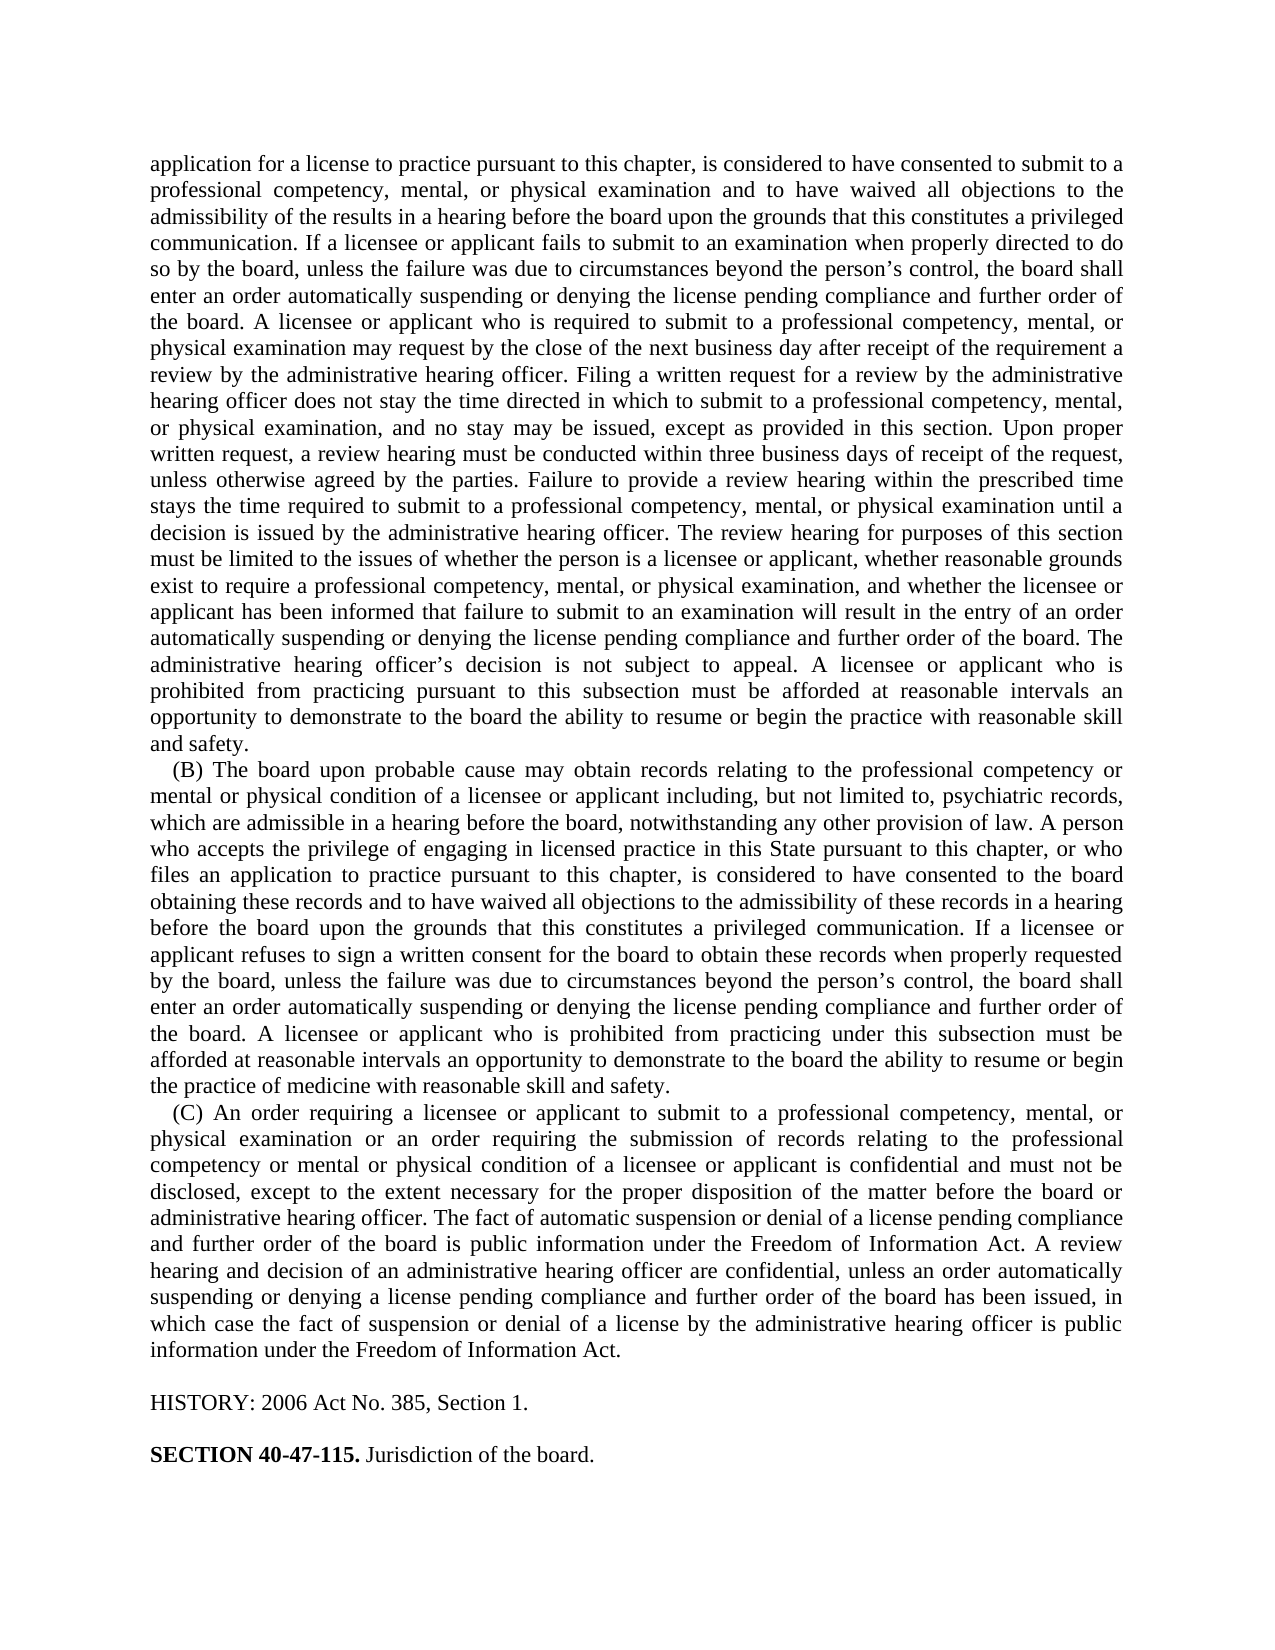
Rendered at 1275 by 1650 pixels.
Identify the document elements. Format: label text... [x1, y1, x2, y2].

text (C) An order requiring a licensee or applicant to submit to a professional competency, mental, or physical examination or an order requiring the submission of records relating to the professional competency or mental or physical condition of a licensee or applicant is confidential and must not be disclosed, except to the extent necessary for the proper disposition of the matter before the board or administrative hearing officer. The fact of automatic suspension or denial of a license pending compliance and further order of the board is public information under the Freedom of Information Act. A review hearing and decision of an administrative hearing officer are confidential, unless an order automatically suspending or denying a license pending compliance and further order of the board has been issued, in which case the fact of suspension or denial of a license by the administrative hearing officer is public information under the Freedom of Information Act. [150, 1099, 1125, 1362]
text (B) The board upon probable cause may obtain records relating to the professional competency or mental or physical condition of a licensee or applicant including, but not limited to, psychiatric records, which are admissible in a hearing before the board, notwithstanding any other provision of law. A person who accepts the privilege of engaging in licensed practice in this State pursuant to this chapter, or who files an application to practice pursuant to this chapter, is considered to have consented to the board obtaining these records and to have waived all objections to the admissibility of these records in a hearing before the board upon the grounds that this constitutes a privileged communication. If a licensee or applicant refuses to sign a written consent for the board to obtain these records when properly requested by the board, unless the failure was due to circumstances beyond the person’s control, the board shall enter an order automatically suspending or denying the license pending compliance and further order of the board. A licensee or applicant who is prohibited from practicing under this subsection must be afforded at reasonable intervals an opportunity to demonstrate to the board the ability to resume or begin the practice of medicine with reasonable skill and safety. [150, 756, 1125, 1099]
text HISTORY: 2006 Act No. 385, Section 1. [150, 1389, 1125, 1415]
text SECTION 40-47-115. Jurisdiction of the board. [150, 1441, 1125, 1468]
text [150, 150, 1125, 756]
